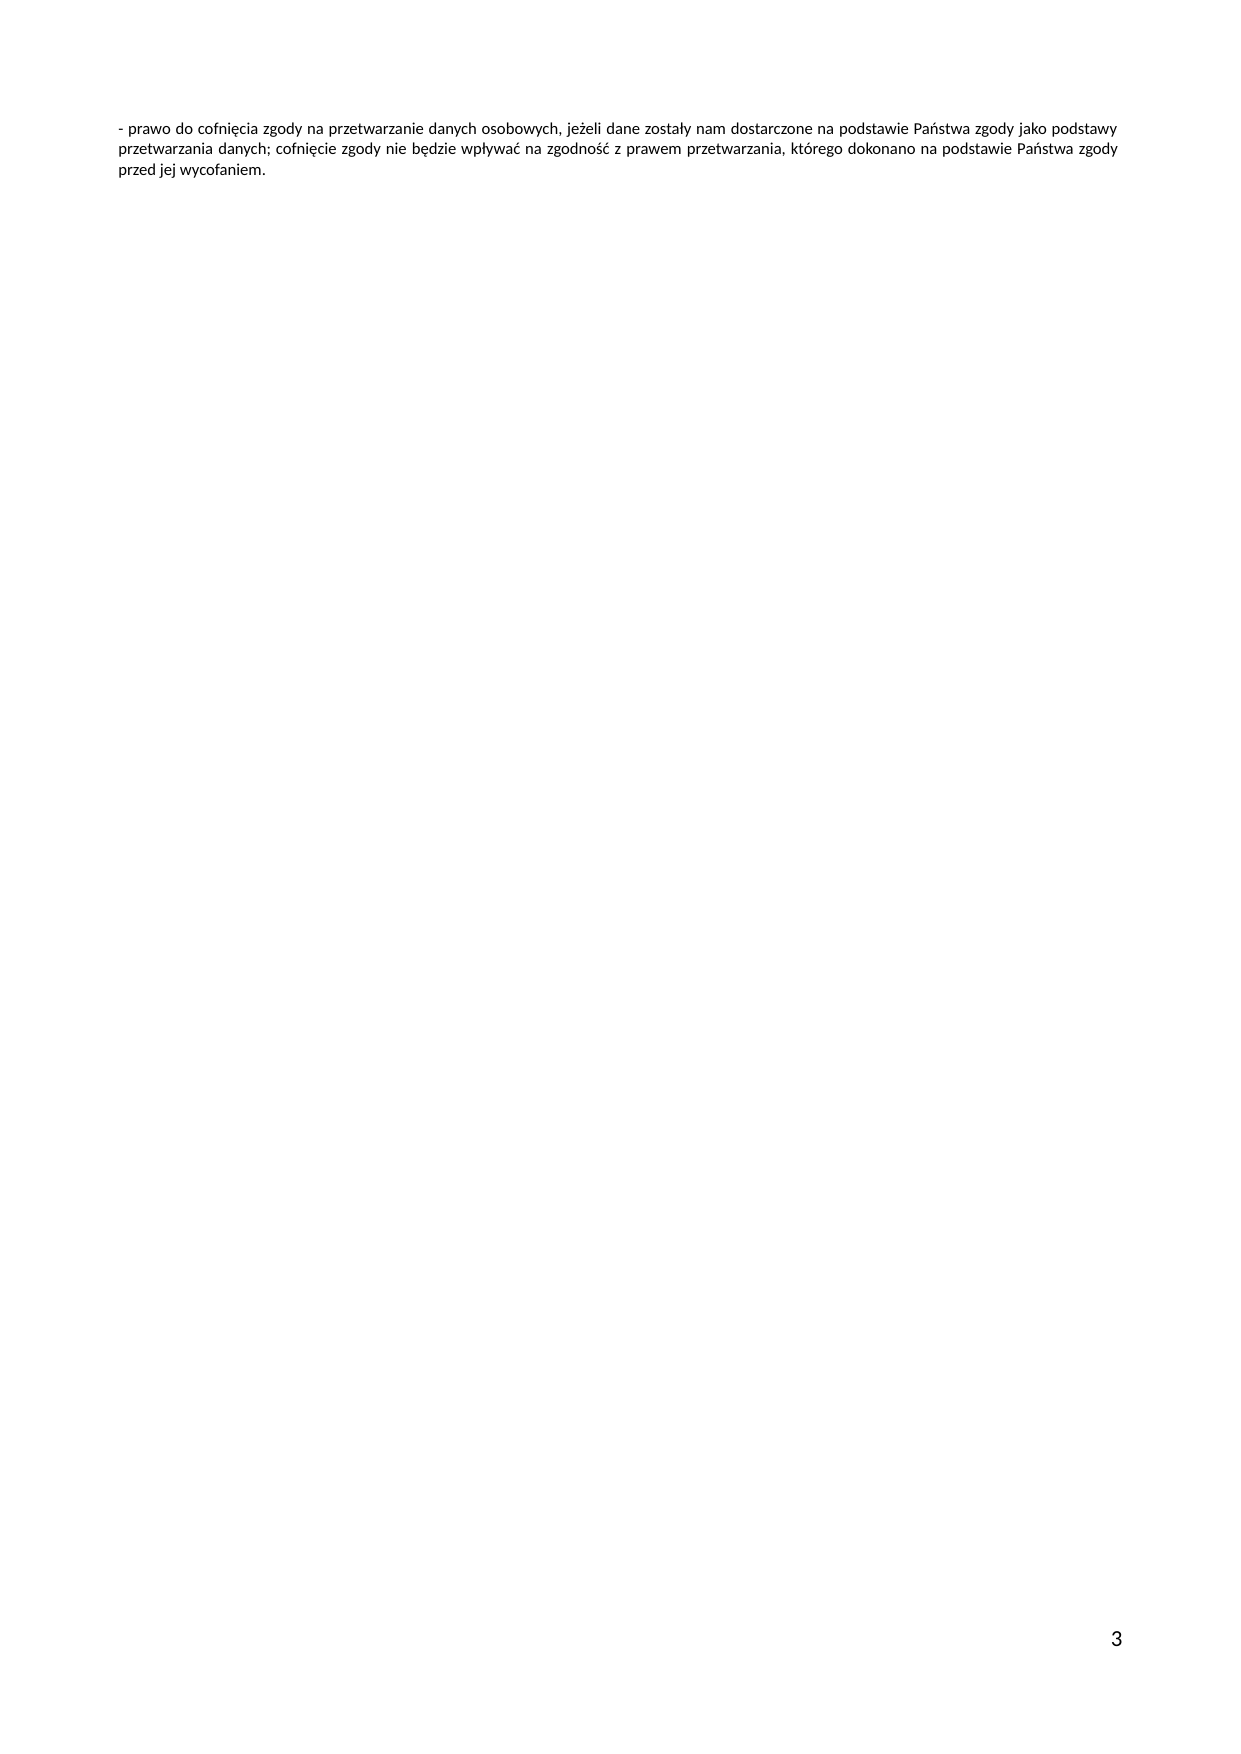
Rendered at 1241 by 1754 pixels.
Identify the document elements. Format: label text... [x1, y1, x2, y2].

text - prawo do cofnięcia zgody na przetwarzanie danych osobowych, jeżeli dane zostały nam dostarczone na podstawie Państwa zgody jako podstawy przetwarzania danych; cofnięcie zgody nie będzie wpływać na zgodność z prawem przetwarzania, którego dokonano na podstawie Państwa zgody przed jej wycofaniem. [118, 118, 1118, 179]
